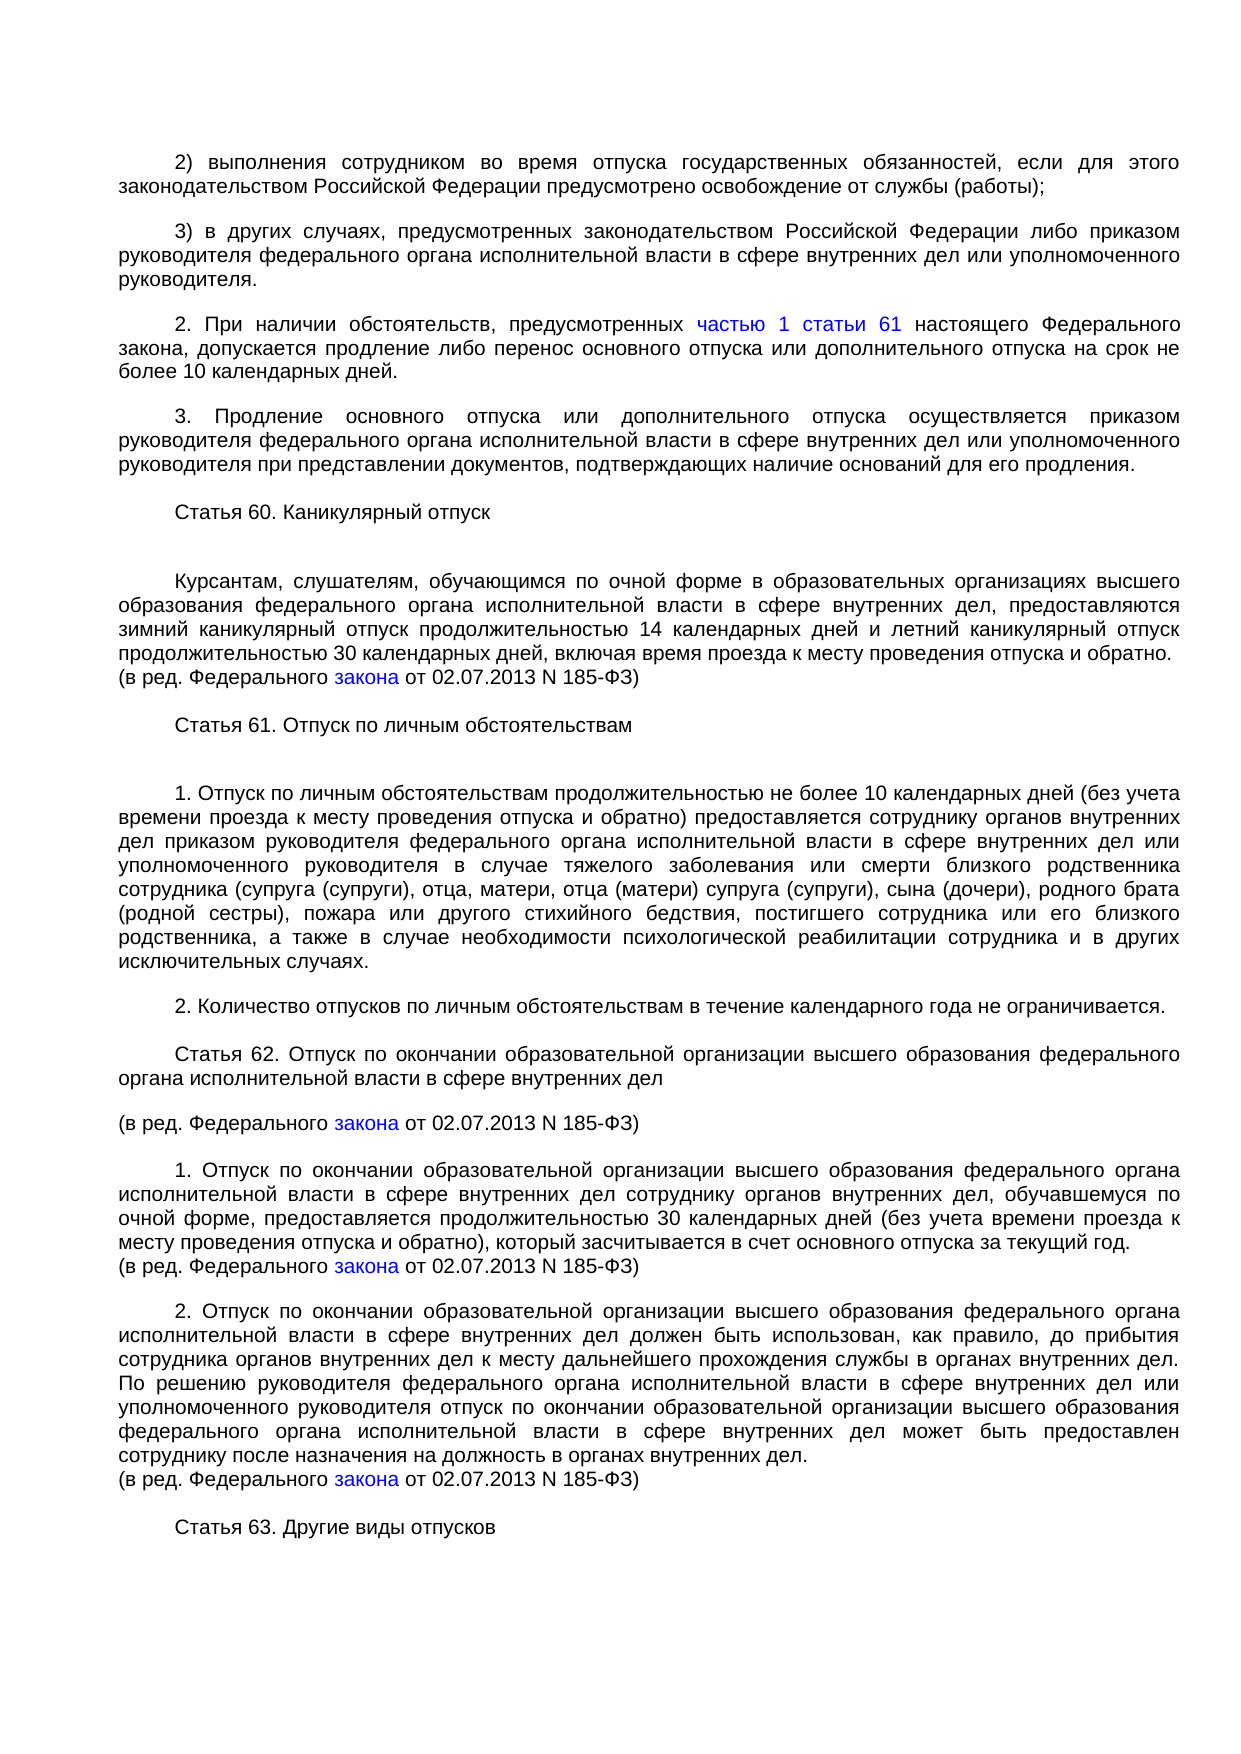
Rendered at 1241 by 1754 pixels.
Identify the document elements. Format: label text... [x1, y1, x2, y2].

text 2) выполнения сотрудником во время отпуска государственных обязанностей, если для этого законодательством Российской Федерации предусмотрено освобождение от службы (работы); [118, 150, 1181, 198]
text Курсантам, слушателям, обучающимся по очной форме в образовательных организациях высшего образования федерального органа исполнительной власти в сфере внутренних дел, предоставляются зимний каникулярный отпуск продолжительностью 14 календарных дней и летний каникулярный отпуск продолжительностью 30 календарных дней, включая время проезда к месту проведения отпуска и обратно. [118, 569, 1181, 664]
text (в ред. Федерального закона от 02.07.2013 N 185-ФЗ) [118, 1254, 1181, 1278]
text (в ред. Федерального закона от 02.07.2013 N 185-ФЗ) [118, 1467, 1181, 1491]
text 2. Отпуск по окончании образовательной организации высшего образования федерального органа исполнительной власти в сфере внутренних дел должен быть использован, как правило, до прибытия сотрудника органов внутренних дел к месту дальнейшего прохождения службы в органах внутренних дел. По решению руководителя федерального органа исполнительной власти в сфере внутренних дел или уполномоченного руководителя отпуск по окончании образовательной организации высшего образования федерального органа исполнительной власти в сфере внутренних дел может быть предоставлен сотруднику после назначения на должность в органах внутренних дел. [118, 1299, 1181, 1467]
text Статья 62. Отпуск по окончании образовательной организации высшего образования федерального органа исполнительной власти в сфере внутренних дел [118, 1042, 1181, 1089]
text 1. Отпуск по окончании образовательной организации высшего образования федерального органа исполнительной власти в сфере внутренних дел сотруднику органов внутренних дел, обучавшемуся по очной форме, предоставляется продолжительностью 30 календарных дней (без учета времени проезда к месту проведения отпуска и обратно), который засчитывается в счет основного отпуска за текущий год. [118, 1158, 1181, 1254]
text 2. При наличии обстоятельств, предусмотренных частью 1 статьи 61 настоящего Федерального закона, допускается продление либо перенос основного отпуска или дополнительного отпуска на срок не более 10 календарных дней. [118, 311, 1181, 383]
text 3) в других случаях, предусмотренных законодательством Российской Федерации либо приказом руководителя федерального органа исполнительной власти в сфере внутренних дел или уполномоченного руководителя. [118, 219, 1181, 291]
text (в ред. Федерального закона от 02.07.2013 N 185-ФЗ) [118, 664, 1181, 688]
text Статья 61. Отпуск по личным обстоятельствам [118, 712, 1181, 736]
text 2. Количество отпусков по личным обстоятельствам в течение календарного года не ограничивается. [118, 994, 1181, 1018]
text Статья 60. Каникулярный отпуск [118, 500, 1181, 524]
text Статья 63. Другие виды отпусков [118, 1514, 1181, 1538]
text 3. Продление основного отпуска или дополнительного отпуска осуществляется приказом руководителя федерального органа исполнительной власти в сфере внутренних дел или уполномоченного руководителя при представлении документов, подтверждающих наличие оснований для его продления. [118, 404, 1181, 476]
text (в ред. Федерального закона от 02.07.2013 N 185-ФЗ) [118, 1110, 1181, 1134]
text 1. Отпуск по личным обстоятельствам продолжительностью не более 10 календарных дней (без учета времени проезда к месту проведения отпуска и обратно) предоставляется сотруднику органов внутренних дел приказом руководителя федерального органа исполнительной власти в сфере внутренних дел или уполномоченного руководителя в случае тяжелого заболевания или смерти близкого родственника сотрудника (супруга (супруги), отца, матери, отца (матери) супруга (супруги), сына (дочери), родного брата (родной сестры), пожара или другого стихийного бедствия, постигшего сотрудника или его близкого родственника, а также в случае необходимости психологической реабилитации сотрудника и в других исключительных случаях. [118, 781, 1181, 973]
